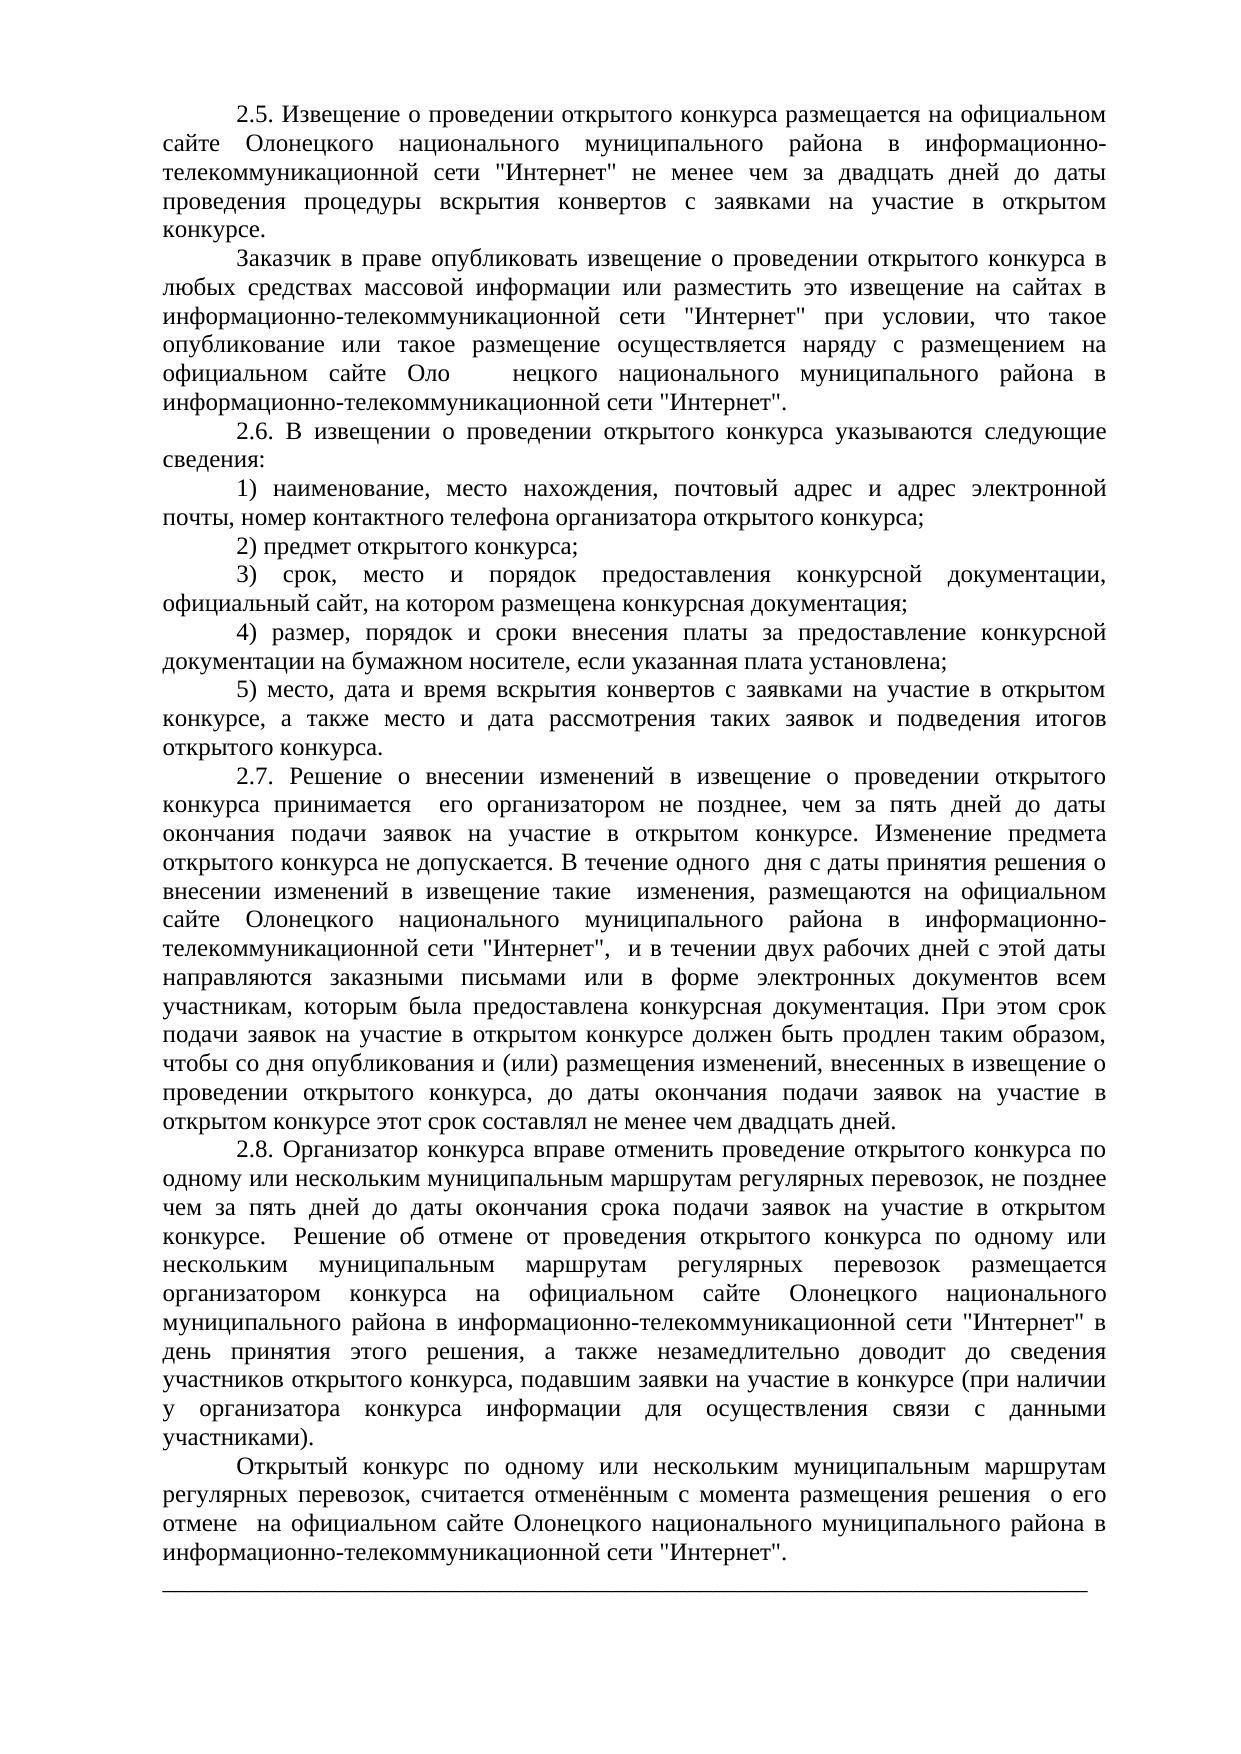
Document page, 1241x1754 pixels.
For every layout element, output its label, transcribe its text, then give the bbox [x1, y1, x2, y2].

text Открытый конкурс по одному или нескольким муниципальным маршрутам регулярных перевозок, считается отменённым с момента размещения решения о его отмене на официальном сайте Олонецкого национального муниципального района в информационно-телекоммуникационной сети "Интернет". [162, 1451, 1107, 1566]
text Заказчик в праве опубликовать извещение о проведении открытого конкурса в любых средствах массовой информации или разместить это извещение на сайтах в информационно-телекоммуникационной сети "Интернет" при условии, что такое опубликование или такое размещение осуществляется наряду с размещением на официальном сайте Оло нецкого национального муниципального района в информационно-телекоммуникационной сети "Интернет". [162, 243, 1107, 416]
text 2.7. Решение о внесении изменений в извещение о проведении открытого конкурса принимается его организатором не позднее, чем за пять дней до даты окончания подачи заявок на участие в открытом конкурсе. Изменение предмета открытого конкурса не допускается. В течение одного дня с даты принятия решения о внесении изменений в извещение такие изменения, размещаются на официальном сайте Олонецкого национального муниципального района в информационно-телекоммуникационной сети "Интернет", и в течении двух рабочих дней с этой даты направляются заказными письмами или в форме электронных документов всем участникам, которым была предоставлена конкурсная документация. При этом срок подачи заявок на участие в открытом конкурсе должен быть продлен таким образом, чтобы со дня опубликования и (или) размещения изменений, внесенных в извещение о проведении открытого конкурса, до даты окончания подачи заявок на участие в открытом конкурсе этот срок составлял не менее чем двадцать дней. [162, 761, 1107, 1134]
text 2.8. Организатор конкурса вправе отменить проведение открытого конкурса по одному или нескольким муниципальным маршрутам регулярных перевозок, не позднее чем за пять дней до даты окончания срока подачи заявок на участие в открытом конкурсе. Решение об отмене от проведения открытого конкурса по одному или нескольким муниципальным маршрутам регулярных перевозок размещается организатором конкурса на официальном сайте Олонецкого национального муниципального района в информационно-телекоммуникационной сети "Интернет" в день принятия этого решения, а также незамедлительно доводит до сведения участников открытого конкурса, подавшим заявки на участие в конкурсе (при наличии у организатора конкурса информации для осуществления связи с данными участниками). [162, 1134, 1107, 1451]
text __________________________________________________________________________ [162, 1566, 1107, 1594]
text 2) предмет открытого конкурса; [162, 531, 1107, 559]
text 2.5. Извещение о проведении открытого конкурса размещается на официальном сайте Олонецкого национального муниципального района в информационно-телекоммуникационной сети "Интернет" не менее чем за двадцать дней до даты проведения процедуры вскрытия конвертов с заявками на участие в открытом конкурсе. [162, 99, 1107, 243]
text 2.6. В извещении о проведении открытого конкурса указываются следующие сведения: [162, 416, 1107, 473]
text 1) наименование, место нахождения, почтовый адрес и адрес электронной почты, номер контактного телефона организатора открытого конкурса; [162, 473, 1107, 531]
text 5) место, дата и время вскрытия конвертов с заявками на участие в открытом конкурсе, а также место и дата рассмотрения таких заявок и подведения итогов открытого конкурса. [162, 674, 1107, 761]
text 3) срок, место и порядок предоставления конкурсной документации, официальный сайт, на котором размещена конкурсная документация; [162, 559, 1107, 617]
text 4) размер, порядок и сроки внесения платы за предоставление конкурсной документации на бумажном носителе, если указанная плата установлена; [162, 617, 1107, 674]
